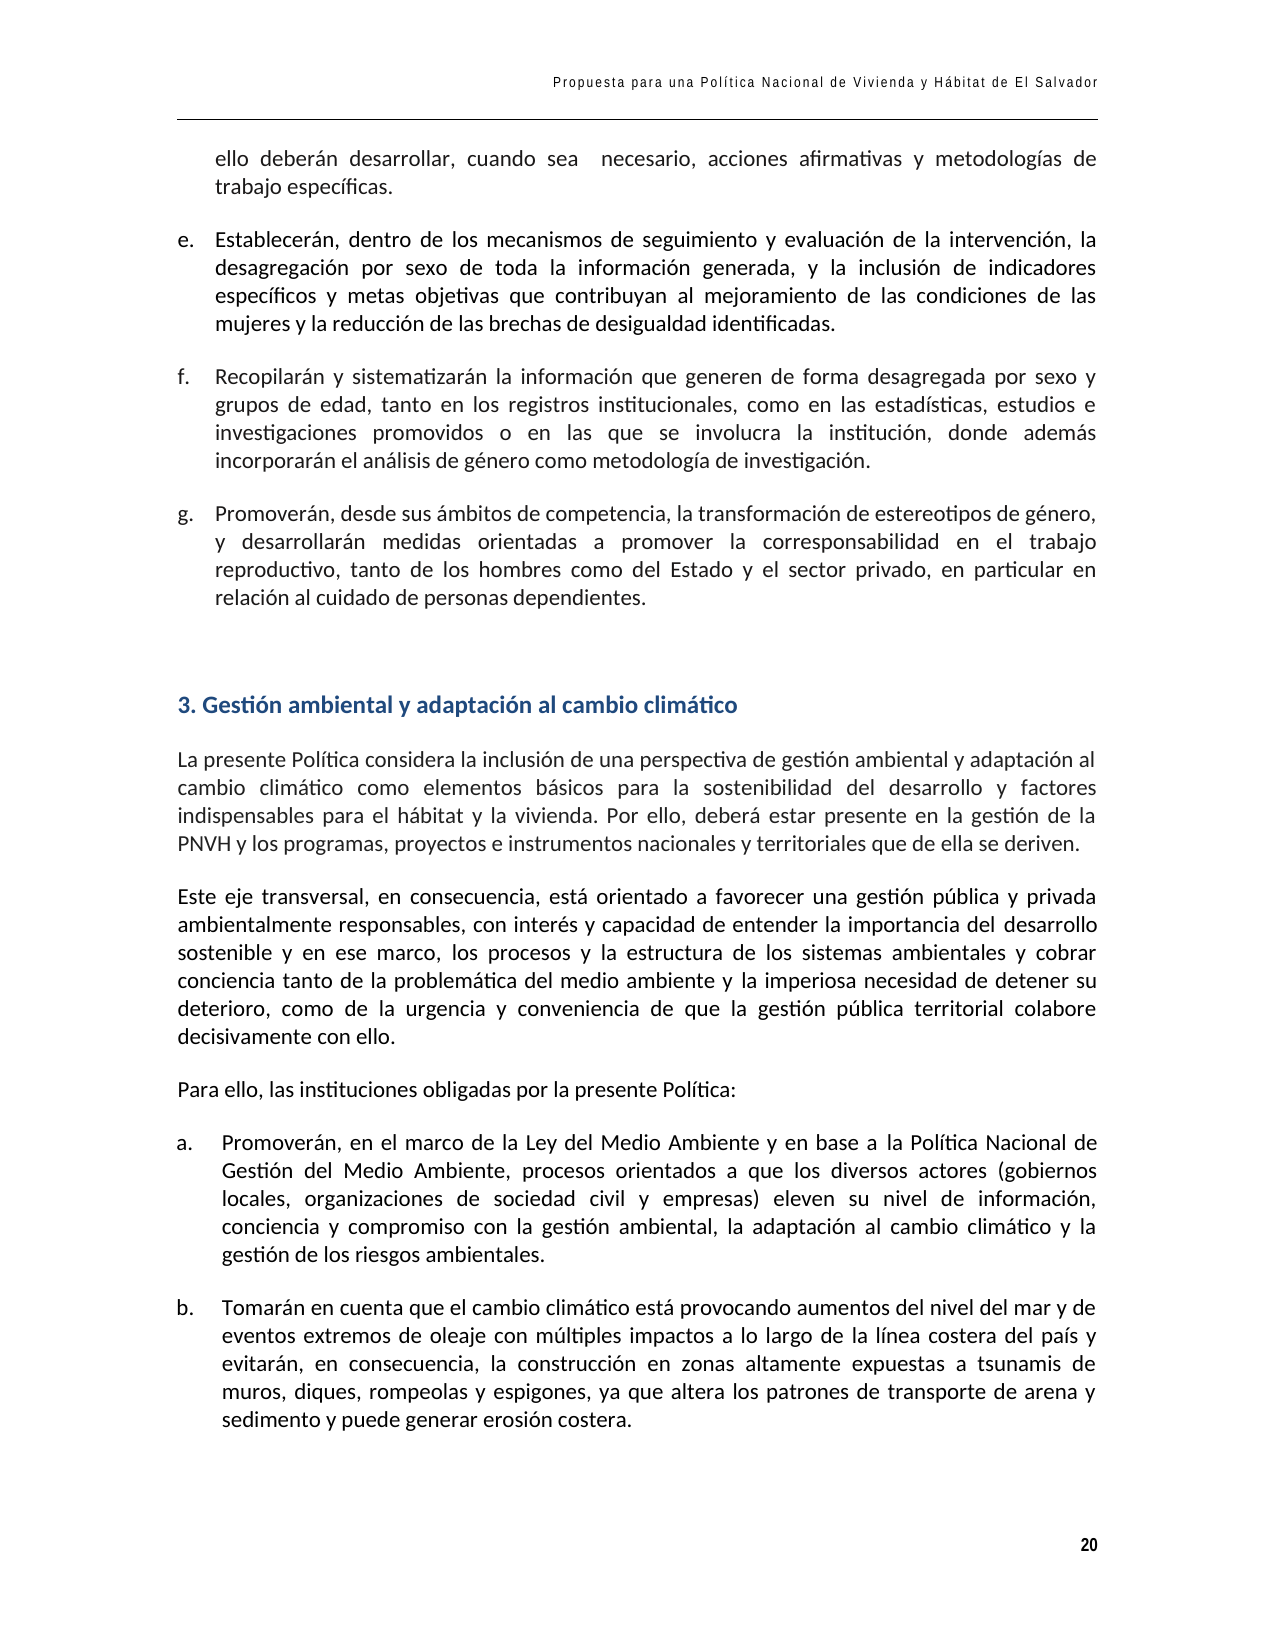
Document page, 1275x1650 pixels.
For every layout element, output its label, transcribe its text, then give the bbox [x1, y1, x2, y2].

list Promoverán, en el marco de la Ley del Medio Ambiente y en base a la Política Nacional de Gestión del Medio Ambiente, procesos orientados a que los diversos actores (gobiernos locales, organizaciones de sociedad civil y empresas) eleven su nivel de información, conciencia y compromiso con la gestión ambiental, la adaptación al cambio climático y la gestión de los riesgos ambientales. [176, 1128, 1098, 1268]
list Promoverán, desde sus ámbitos de competencia, la transformación de estereotipos de género, y desarrollarán medidas orientadas a promover la corresponsabilidad en el trabajo reproductivo, tanto de los hombres como del Estado y el sector privado, en particular en relación al cuidado de personas dependientes. [177, 499, 1098, 611]
text La presente Política considera la inclusión de una perspectiva de gestión ambiental y adaptación al cambio climático como elementos básicos para la sostenibilidad del desarrollo y factores indispensables para el hábitat y la vivienda. Por ello, deberá estar presente en la gestión de la PNVH y los programas, proyectos e instrumentos nacionales y territoriales que de ella se deriven. [177, 745, 1098, 857]
list Tomarán en cuenta que el cambio climático está provocando aumentos del nivel del mar y de eventos extremos de oleaje con múltiples impactos a lo largo de la línea costera del país y evitarán, en consecuencia, la construcción en zonas altamente expuestas a tsunamis de muros, diques, rompeolas y espigones, ya que altera los patrones de transporte de arena y sedimento y puede generar erosión costera. [176, 1293, 1098, 1433]
list Recopilarán y sistematizarán la información que generen de forma desagregada por sexo y grupos de edad, tanto en los registros institucionales, como en las estadísticas, estudios e investigaciones promovidos o en las que se involucra la institución, donde además incorporarán el análisis de género como metodología de investigación. [177, 362, 1098, 474]
text Este eje transversal, en consecuencia, está orientado a favorecer una gestión pública y privada ambientalmente responsables, con interés y capacidad de entender la importancia del desarrollo sostenible y en ese marco, los procesos y la estructura de los sistemas ambientales y cobrar conciencia tanto de la problemática del medio ambiente y la imperiosa necesidad de detener su deterioro, como de la urgencia y conveniencia de que la gestión pública territorial colabore decisivamente con ello. [177, 882, 1098, 1050]
list Establecerán, dentro de los mecanismos de seguimiento y evaluación de la intervención, la desagregación por sexo de toda la información generada, y la inclusión de indicadores específicos y metas objetivas que contribuyan al mejoramiento de las condiciones de las mujeres y la reducción de las brechas de desigualdad identificadas. [177, 225, 1098, 337]
text Para ello, las instituciones obligadas por la presente Política: [177, 1075, 1098, 1103]
subtitle 3. Gestión ambiental y adaptación al cambio climático [177, 689, 1098, 720]
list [177, 144, 1098, 200]
